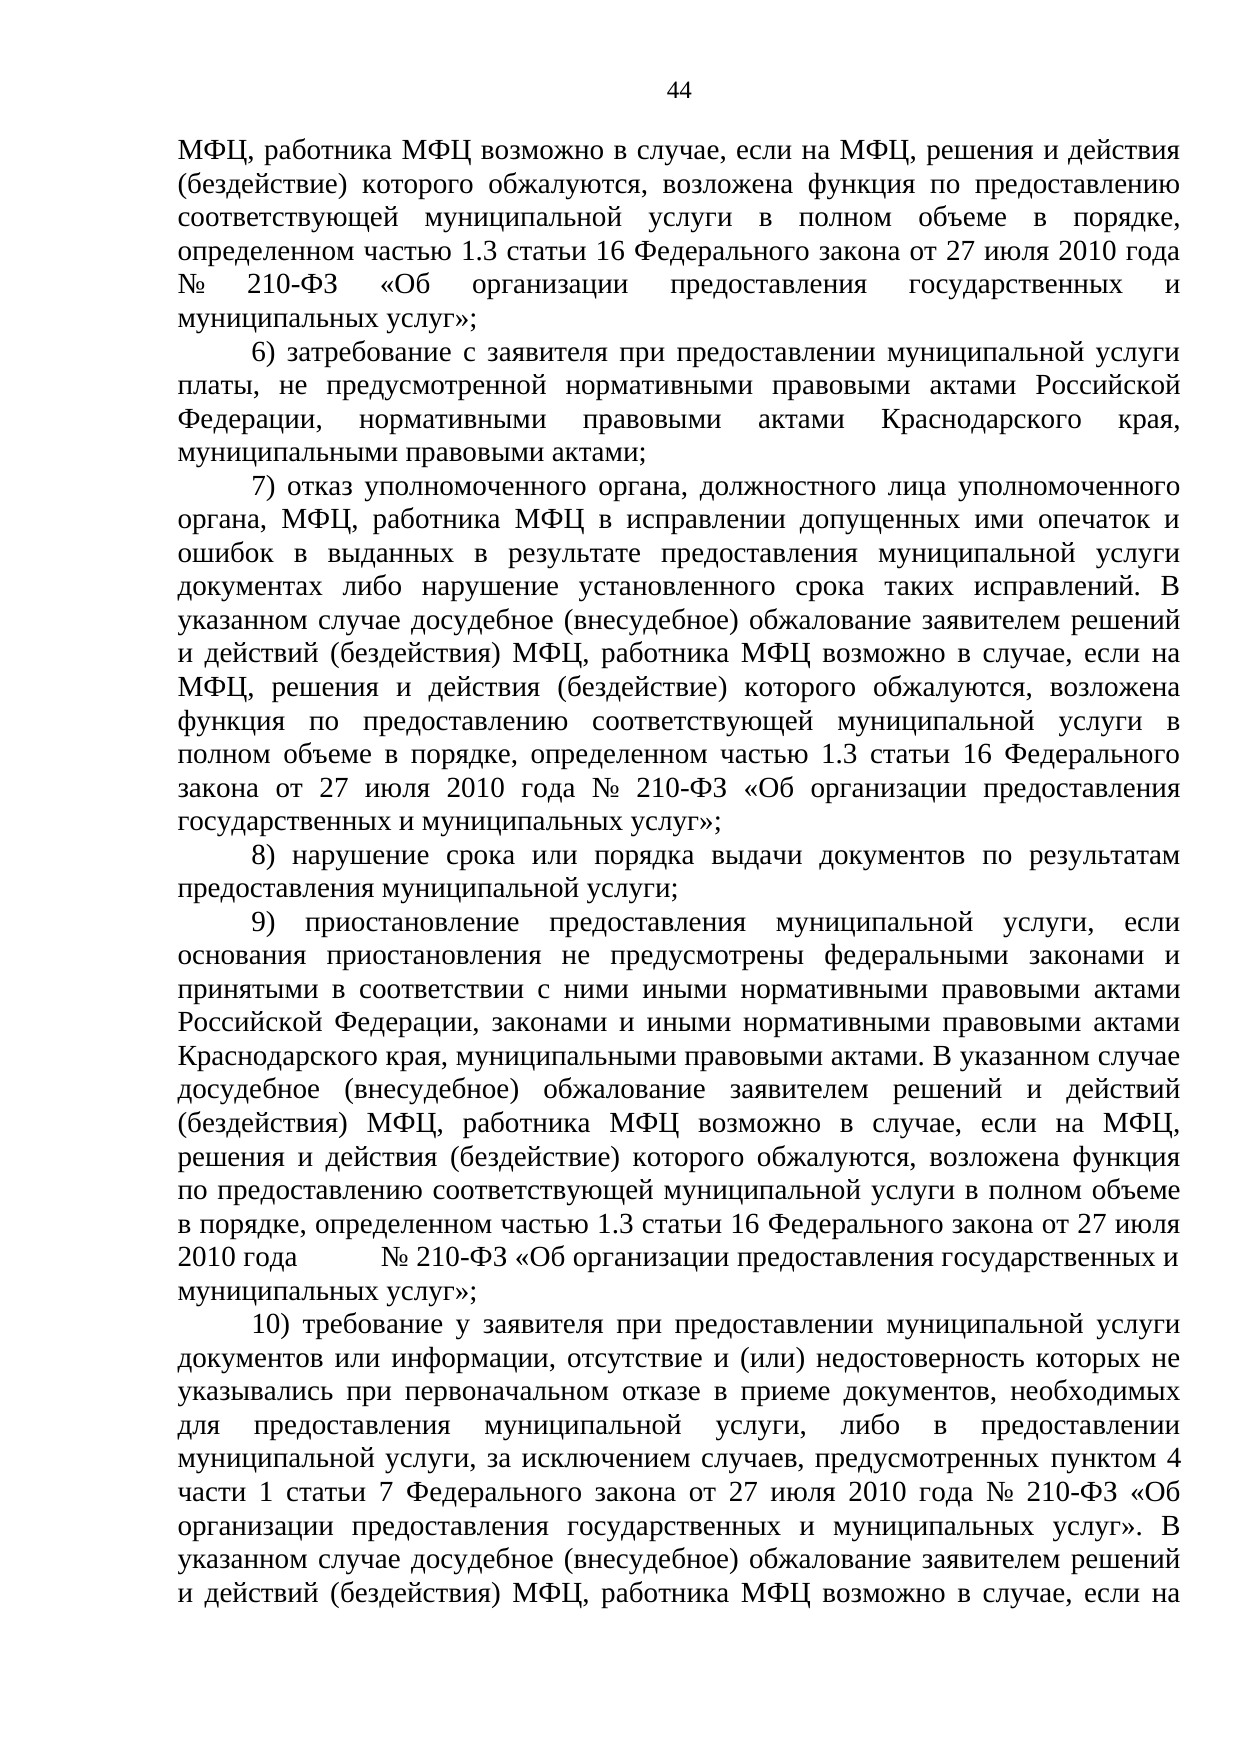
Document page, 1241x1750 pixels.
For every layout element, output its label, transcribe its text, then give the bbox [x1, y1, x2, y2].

text 9) приостановление предоставления муниципальной услуги, если основания приостановления не предусмотрены федеральными законами и принятыми в соответствии с ними иными нормативными правовыми актами Российской Федерации, законами и иными нормативными правовыми актами Краснодарского края, муниципальными правовыми актами. В указанном случае досудебное (внесудебное) обжалование заявителем решений и действий (бездействия) МФЦ, работника МФЦ возможно в случае, если на МФЦ, решения и действия (бездействие) которого обжалуются, возложена функция по предоставлению соответствующей муниципальной услуги в полном объеме в порядке, определенном частью 1.3 статьи 16 Федерального закона от 27 июля 2010 года № 210-ФЗ «Об организации предоставления государственных и муниципальных услуг»; [177, 904, 1181, 1306]
text 6) затребование с заявителя при предоставлении муниципальной услуги платы, не предусмотренной нормативными правовыми актами Российской Федерации, нормативными правовыми актами Краснодарского края, муниципальными правовыми актами; [177, 334, 1181, 468]
text 7) отказ уполномоченного органа, должностного лица уполномоченного органа, МФЦ, работника МФЦ в исправлении допущенных ими опечаток и ошибок в выданных в результате предоставления муниципальной услуги документах либо нарушение установленного срока таких исправлений. В указанном случае досудебное (внесудебное) обжалование заявителем решений и действий (бездействия) МФЦ, работника МФЦ возможно в случае, если на МФЦ, решения и действия (бездействие) которого обжалуются, возложена функция по предоставлению соответствующей муниципальной услуги в полном объеме в порядке, определенном частью 1.3 статьи 16 Федерального закона от 27 июля 2010 года № 210-ФЗ «Об организации предоставления государственных и муниципальных услуг»; [177, 468, 1181, 837]
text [177, 132, 1181, 334]
text 8) нарушение срока или порядка выдачи документов по результатам предоставления муниципальной услуги; [177, 837, 1181, 904]
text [177, 1306, 1181, 1608]
